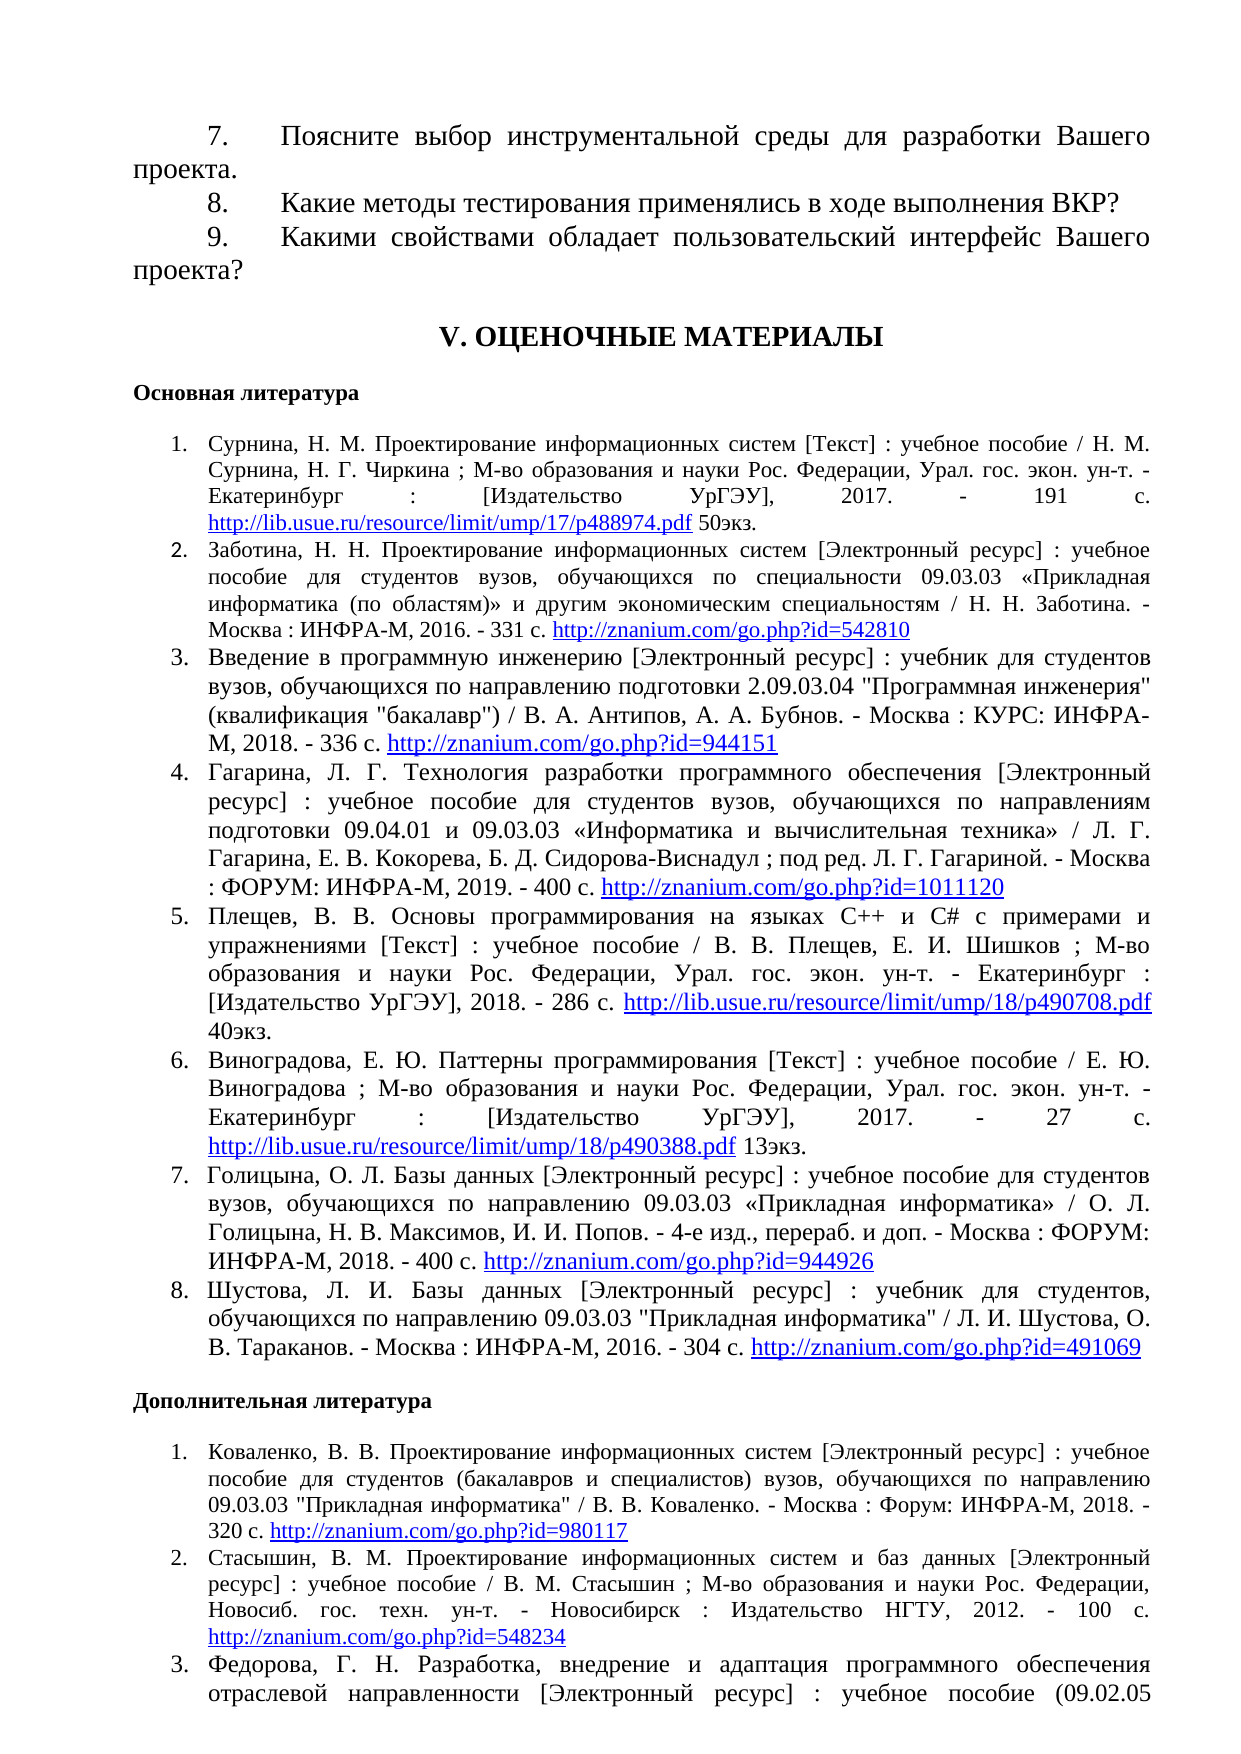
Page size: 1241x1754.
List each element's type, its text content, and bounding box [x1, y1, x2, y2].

list Плещев, В. В. Основы программирования на языках C++ и C# с примерами и упражнениями [Текст] : учебное пособие / В. В. Плещев, Е. И. Шишков ; М-во образования и науки Рос. Федерации, Урал. гос. экон. ун-т. - Екатеринбург : [Издательство УрГЭУ], 2018. - 286 с. http://lib.usue.ru/resource/limit/ump/18/p490708.pdf 40экз. [170, 901, 1152, 1045]
list Голицына, О. Л. Базы данных [Электронный ресурс] : учебное пособие для студентов вузов, обучающихся по направлению 09.03.03 «Прикладная информатика» / О. Л. Голицына, Н. В. Максимов, И. И. Попов. - 4-е изд., перераб. и доп. - Москва : ФОРУМ: ИНФРА-М, 2018. - 400 с. http://znanium.com/go.php?id=944926 [170, 1160, 1152, 1275]
list Коваленко, В. В. Проектирование информационных систем [Электронный ресурс] : учебное пособие для студентов (бакалавров и специалистов) вузов, обучающихся по направлению 09.03.03 "Прикладная информатика" / В. В. Коваленко. - Москва : Форум: ИНФРА-М, 2018. - 320 с. http://znanium.com/go.php?id=980117 [170, 1438, 1152, 1544]
text Дополнительная литература [133, 1387, 1152, 1414]
list Сурнина, Н. М. Проектирование информационных систем [Текст] : учебное пособие / Н. М. Сурнина, Н. Г. Чиркина ; М-во образования и науки Рос. Федерации, Урал. гос. экон. ун-т. - Екатеринбург : [Издательство УрГЭУ], 2017. - 191 с. http://lib.usue.ru/resource/limit/ump/17/p488974.pdf 50экз. [170, 430, 1152, 535]
text V. ОЦЕНОЧНЫЕ МАТЕРИАЛЫ [170, 319, 1152, 353]
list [170, 1649, 1152, 1707]
list Какие методы тестирования применялись в ходе выполнения ВКР? [133, 185, 1151, 219]
list Введение в программную инженерию [Электронный ресурс] : учебник для студентов вузов, обучающихся по направлению подготовки 2.09.03.04 "Программная инженерия" (квалификация "бакалавр") / В. А. Антипов, А. А. Бубнов. - Москва : КУРС: ИНФРА-М, 2018. - 336 с. http://znanium.com/go.php?id=944151 [170, 642, 1152, 757]
list Какими свойствами обладает пользовательский интерфейс Вашего проекта? [133, 219, 1151, 286]
list Стасышин, В. М. Проектирование информационных систем и баз данных [Электронный ресурс] : учебное пособие / В. М. Стасышин ; М-во образования и науки Рос. Федерации, Новосиб. гос. техн. ун-т. - Новосибирск : Издательство НГТУ, 2012. - 100 с. http://znanium.com/go.php?id=548234 [170, 1544, 1152, 1649]
list Гагарина, Л. Г. Технология разработки программного обеспечения [Электронный ресурс] : учебное пособие для студентов вузов, обучающихся по направлениям подготовки 09.04.01 и 09.03.03 «Информатика и вычислительная техника» / Л. Г. Гагарина, Е. В. Кокорева, Б. Д. Сидорова-Виснадул ; под ред. Л. Г. Гагариной. - Москва : ФОРУМ: ИНФРА-М, 2019. - 400 с. http://znanium.com/go.php?id=1011120 [170, 757, 1152, 901]
list Шустова, Л. И. Базы данных [Электронный ресурс] : учебник для студентов, обучающихся по направлению 09.03.03 "Прикладная информатика" / Л. И. Шустова, О. В. Тараканов. - Москва : ИНФРА-М, 2016. - 304 с. http://znanium.com/go.php?id=491069 [170, 1275, 1152, 1361]
list Виноградова, Е. Ю. Паттерны программирования [Текст] : учебное пособие / Е. Ю. Виноградова ; М-во образования и науки Рос. Федерации, Урал. гос. экон. ун-т. - Екатеринбург : [Издательство УрГЭУ], 2017. - 27 с. http://lib.usue.ru/resource/limit/ump/18/p490388.pdf 13экз. [170, 1045, 1152, 1160]
text Основная литература [133, 379, 1152, 405]
list Заботина, Н. Н. Проектирование информационных систем [Электронный ресурс] : учебное пособие для студентов вузов, обучающихся по специальности 09.03.03 «Прикладная информатика (по областям)» и другим экономическим специальностям / Н. Н. Заботина. - Москва : ИНФРА-М, 2016. - 331 с. http://znanium.com/go.php?id=542810 [170, 535, 1152, 642]
list Поясните выбор инструментальной среды для разработки Вашего проекта. [133, 118, 1151, 185]
